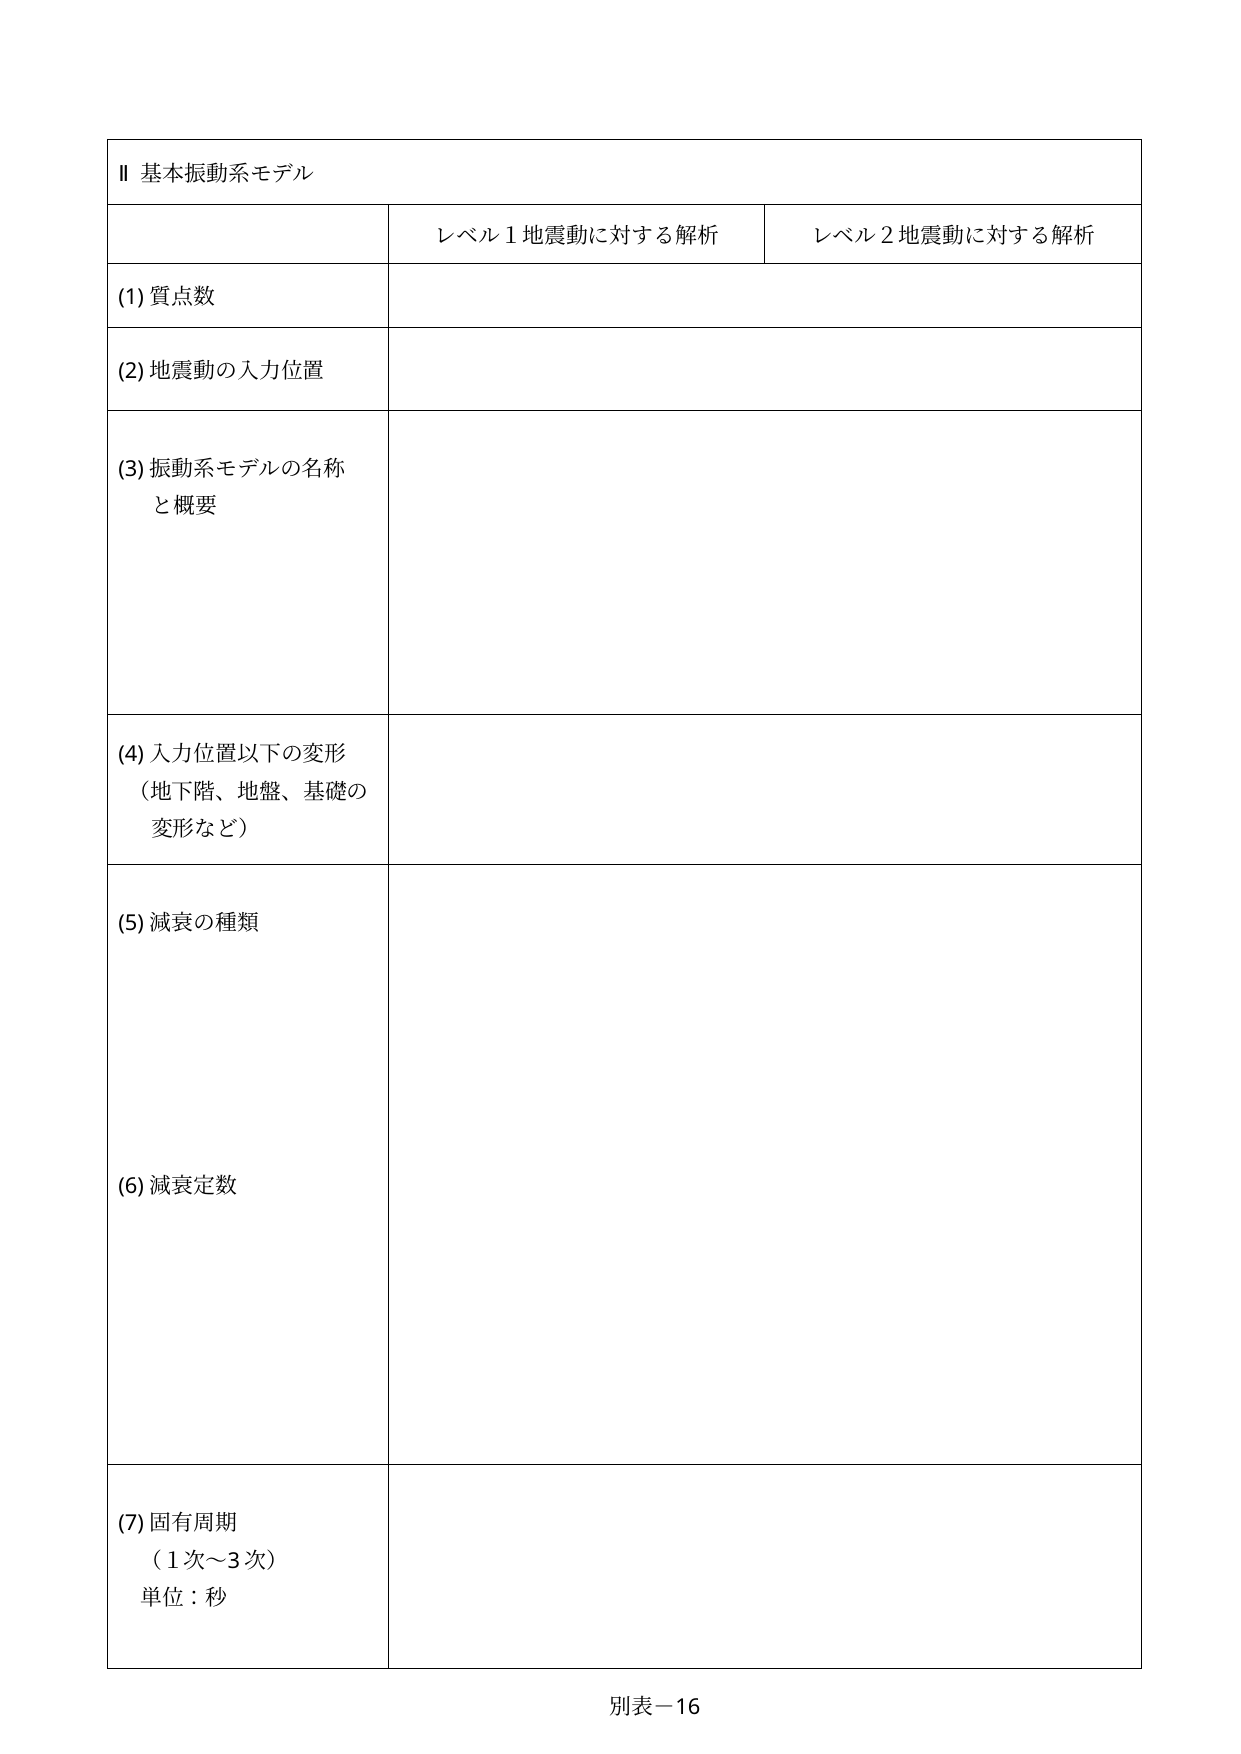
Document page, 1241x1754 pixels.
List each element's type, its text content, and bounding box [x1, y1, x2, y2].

table_cell (3) 振動系モデルの名称 と概要 [108, 411, 388, 714]
table_cell レベル１地震動に対する解析 [389, 205, 764, 263]
table_cell [389, 328, 1141, 409]
table_cell (1) 質点数 [108, 264, 388, 327]
table_cell [389, 411, 1141, 714]
table_cell [108, 205, 388, 263]
table_cell [389, 865, 1141, 1464]
table_cell [389, 264, 1141, 327]
table_cell (5) 減衰の種類 (6) 減衰定数 [108, 865, 388, 1464]
table_cell (2) 地震動の入力位置 [108, 328, 388, 409]
table_cell (4) 入力位置以下の変形 （地下階、地盤、基礎の 変形など） [108, 715, 388, 864]
table_header Ⅱ 基本振動系モデル [108, 140, 1141, 204]
table_cell [389, 1465, 1141, 1668]
table_cell [389, 715, 1141, 864]
table_cell レベル２地震動に対する解析 [765, 205, 1141, 263]
table_cell (7) 固有周期 （１次～3次） 単位：秒 [108, 1465, 388, 1668]
